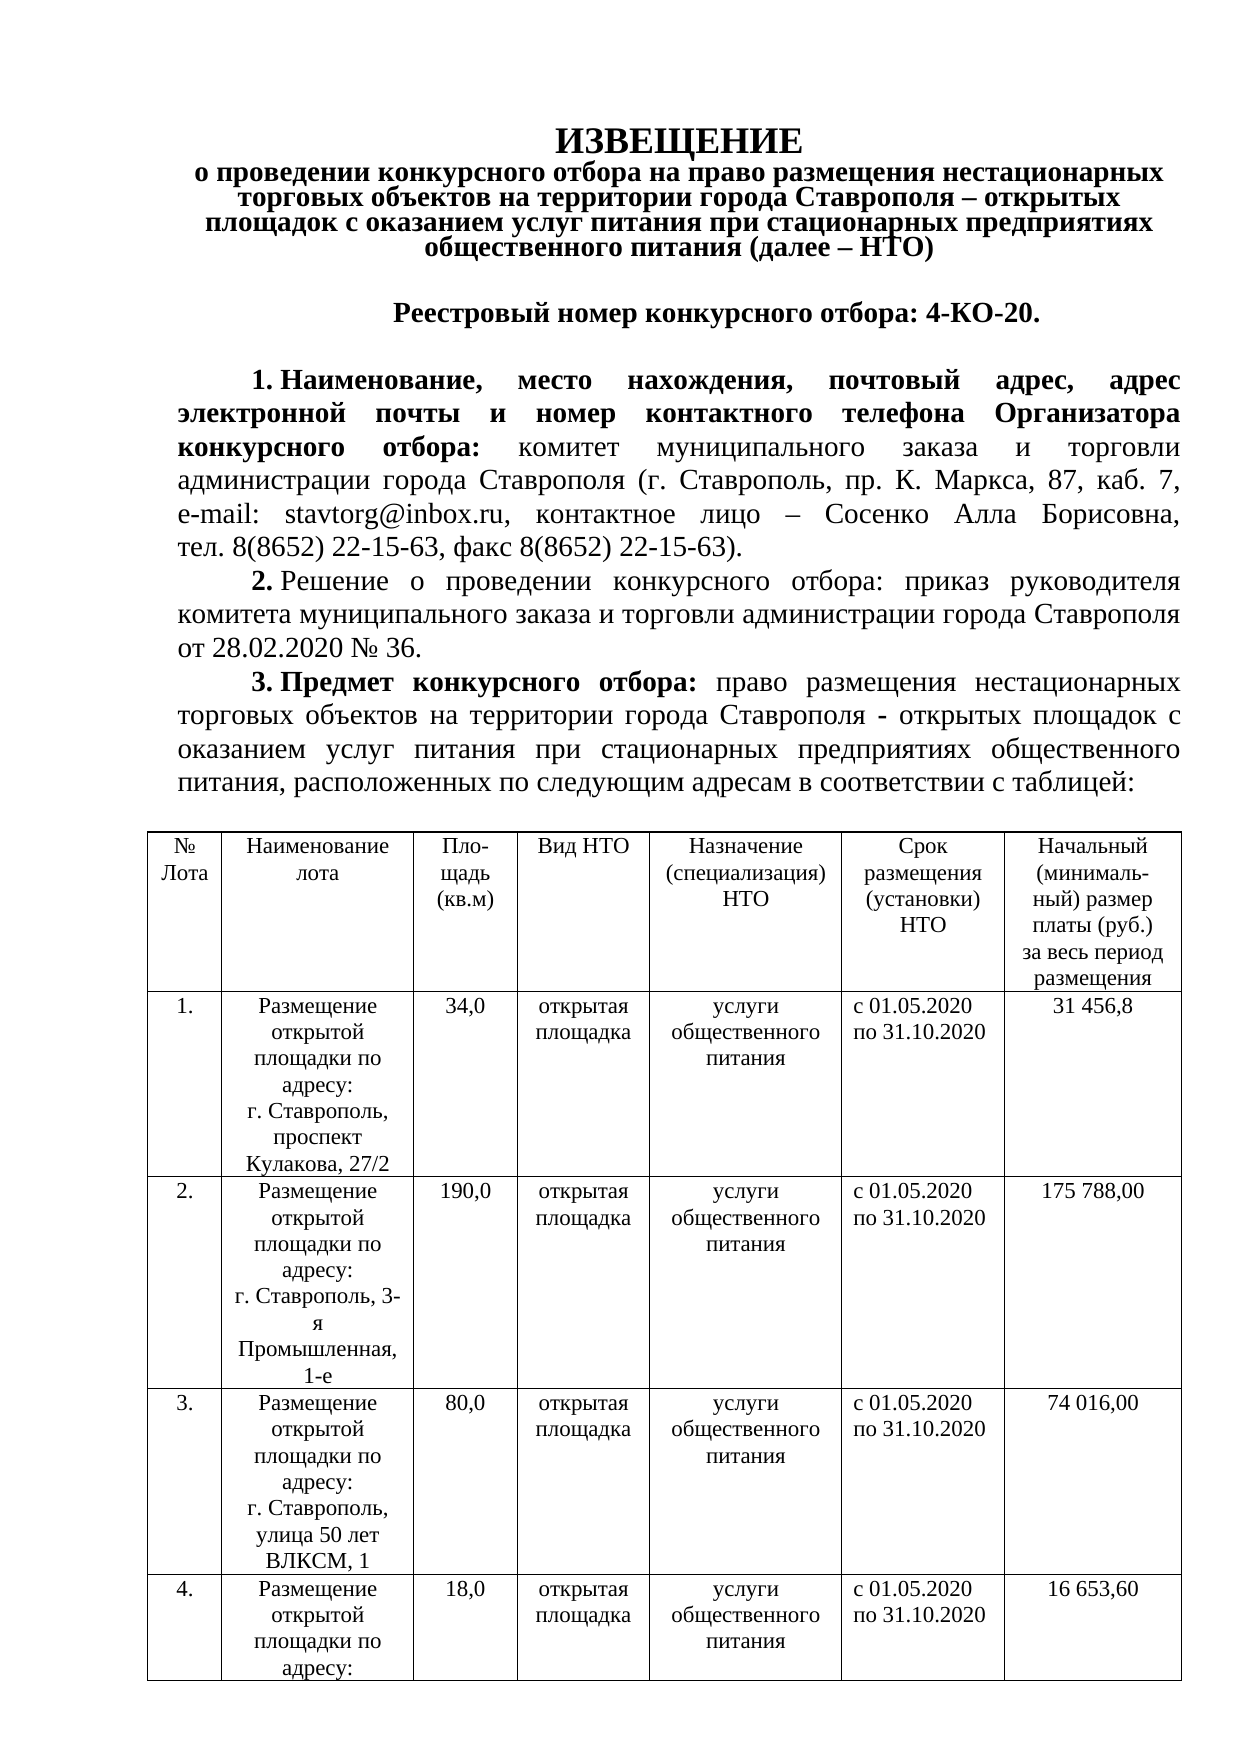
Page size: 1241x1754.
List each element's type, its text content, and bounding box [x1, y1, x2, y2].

table_cell 80,0 [414, 1389, 517, 1573]
table_cell 74 016,00 [1005, 1389, 1181, 1573]
table_header № Лота [148, 833, 221, 991]
table_cell 3. [148, 1389, 221, 1573]
table_cell с 01.05.2020 по 31.10.2020 [842, 1177, 1004, 1388]
table_cell 190,0 [414, 1177, 517, 1388]
table_cell услуги общественного питания [650, 1177, 841, 1388]
table_cell открытая площадка [518, 992, 649, 1176]
table_cell 175 788,00 [1005, 1177, 1181, 1388]
table_cell с 01.05.2020 по 31.10.2020 [842, 992, 1004, 1176]
table_cell открытая площадка [518, 1177, 649, 1388]
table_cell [842, 1575, 1004, 1680]
table_cell услуги общественного питания [650, 992, 841, 1176]
table_cell 31 456,8 [1005, 992, 1181, 1176]
text Реестровый номер конкурсного отбора: 4-КО-20. [177, 295, 1181, 328]
table_cell Размещение открытой площадки по адресу: г. Ставрополь, 3-я Промышленная, 1-е [222, 1177, 413, 1388]
text 1. Наименование, место нахождения, почтовый адрес, адрес электронной почты и номер контактного телефона Организатора конкурсного отбора: комитет муниципального заказа и торговли администрации города Ставрополя (г. Ставрополь, пр. К. Маркса, 87, каб. 7, e-mail: stavtorg@inbox.ru, контактное лицо – Сосенко Алла Борисовна, тел. 8(8652) 22-15-63, факс 8(8652) 22-15-63). [177, 362, 1181, 563]
table_header Пло- щадь (кв.м) [414, 833, 517, 991]
table_header Вид НТО [518, 833, 649, 991]
table_cell 4. [148, 1575, 221, 1680]
table_cell Размещение открытой площадки по адресу: г. Ставрополь, улица 50 лет ВЛКСМ, 1 [222, 1389, 413, 1573]
text 2. Решение о проведении конкурсного отбора: приказ руководителя комитета муниципального заказа и торговли администрации города Ставрополя от 28.02.2020 № 36. [177, 563, 1181, 664]
table_cell 34,0 [414, 992, 517, 1176]
table_cell услуги общественного питания [650, 1389, 841, 1573]
table_cell открытая площадка [518, 1575, 649, 1680]
table_header Начальный (минималь-ный) размер платы (руб.) за весь период размещения [1005, 833, 1181, 991]
text о проведении конкурсного отбора на право размещения нестационарных торговых объектов на территории города Ставрополя – открытых площадок с оказанием услуг питания при стационарных предприятиях общественного питания (далее – НТО) [177, 161, 1181, 261]
table_header Назначение (специализация) НТО [650, 833, 841, 991]
table_cell открытая площадка [518, 1389, 649, 1573]
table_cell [222, 1575, 413, 1680]
table_cell 16 653,60 [1005, 1575, 1181, 1680]
table_cell 18,0 [414, 1575, 517, 1680]
table_header Наименование лота [222, 833, 413, 991]
table_cell с 01.05.2020 по 31.10.2020 [842, 1389, 1004, 1573]
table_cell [650, 1575, 841, 1680]
table_header Срок размещения (установки) НТО [842, 833, 1004, 991]
text 3. Предмет конкурсного отбора: право размещения нестационарных торговых объектов на территории города Ставрополя - открытых площадок с оказанием услуг питания при стационарных предприятиях общественного питания, расположенных по следующим адресам в соответствии с таблицей: [177, 664, 1181, 798]
table_cell Размещение открытой площадки по адресу: г. Ставрополь, проспект Кулакова, 27/2 [222, 992, 413, 1176]
text ИЗВЕЩЕНИЕ [177, 118, 1181, 161]
table_cell 2. [148, 1177, 221, 1388]
table_cell 1. [148, 992, 221, 1176]
